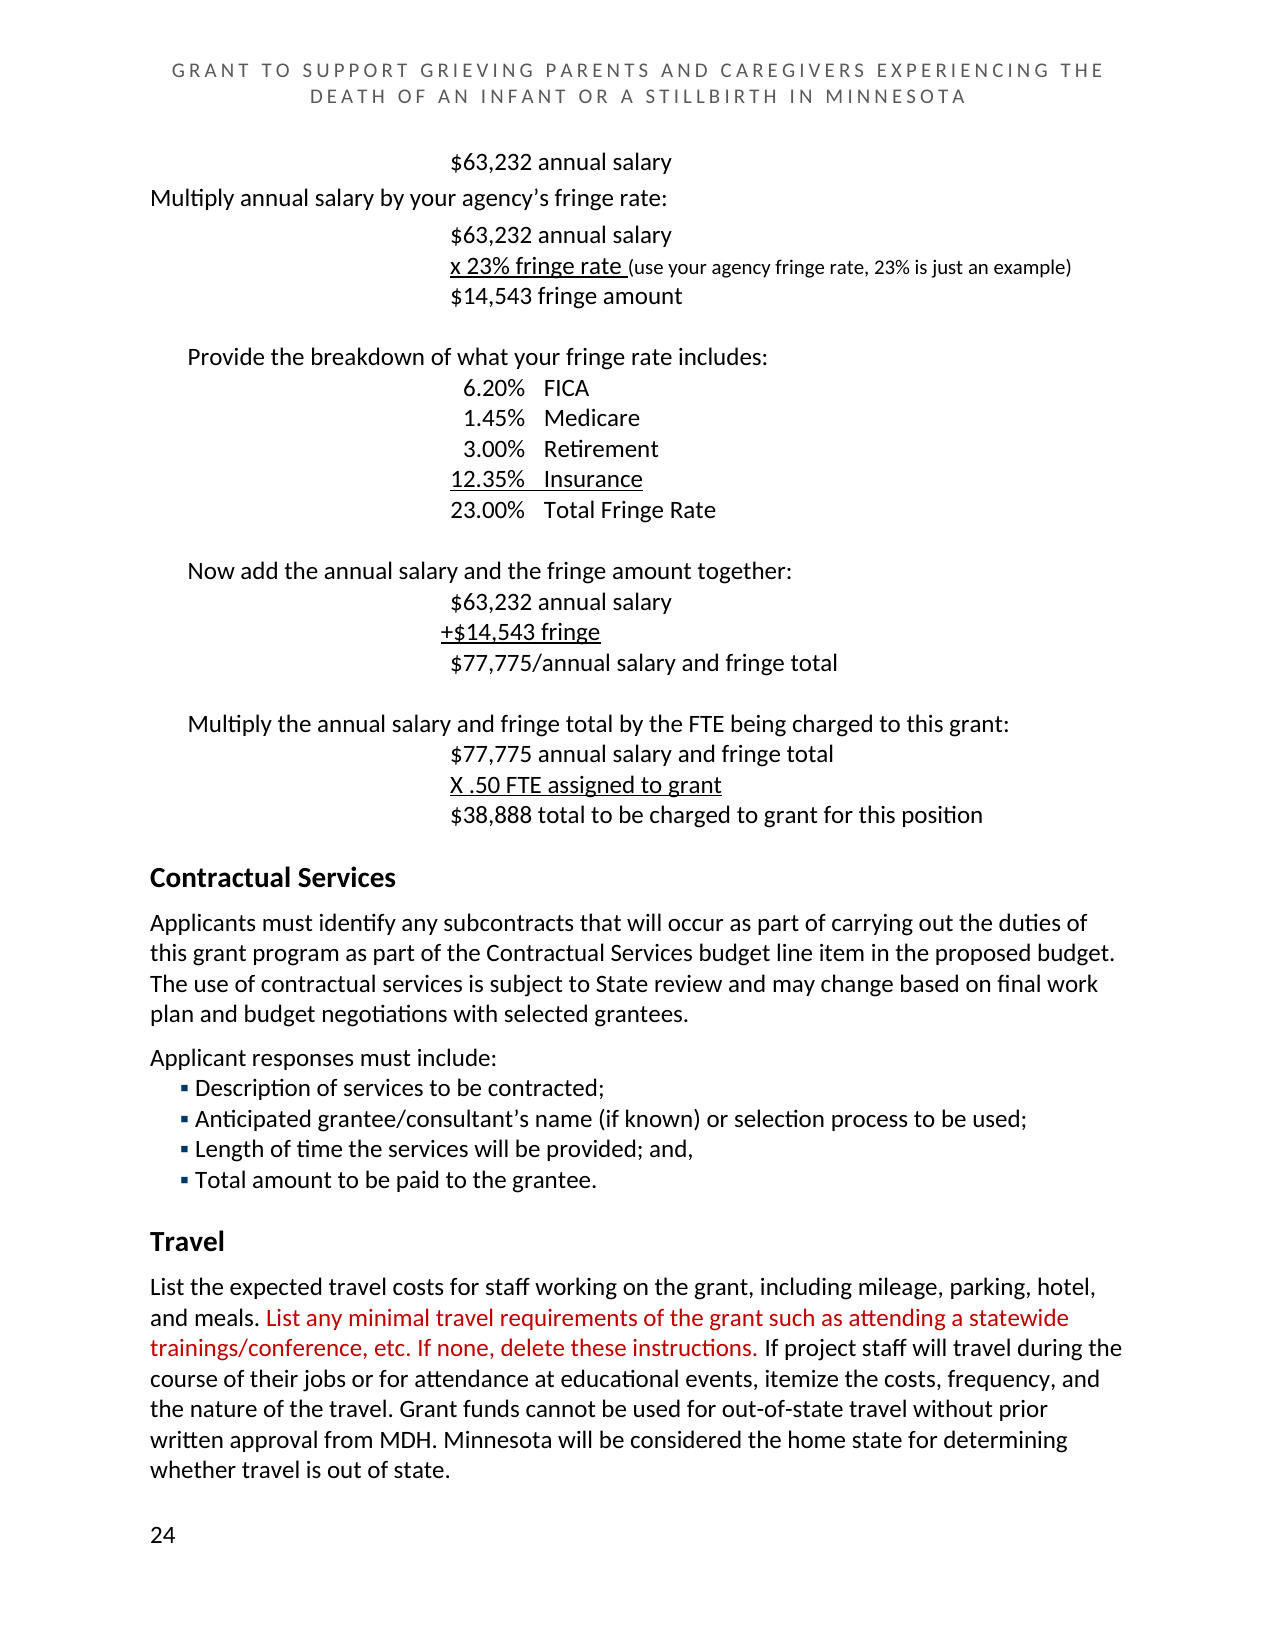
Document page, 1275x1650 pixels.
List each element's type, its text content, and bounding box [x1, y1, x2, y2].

list Description of services to be contracted; [180, 1072, 1125, 1103]
text $63,232 annual salary [375, 219, 1125, 250]
text +$14,543 fringe [150, 616, 1125, 647]
text Applicants must identify any subcontracts that will occur as part of carrying out the duties of this grant program as part of the Contractual Services budget line item in the proposed budget. The use of contractual services is subject to State review and may change based on final work plan and budget negotiations with selected grantees. [150, 907, 1125, 1029]
text x 23% fringe rate (use your agency fringe rate, 23% is just an example) [375, 250, 1125, 280]
text 23.00% Total Fringe Rate [187, 494, 1125, 524]
text $77,775/annual salary and fringe total [375, 647, 1125, 677]
text Provide the breakdown of what your fringe rate includes: [187, 341, 1125, 372]
text $14,543 fringe amount [375, 280, 1125, 311]
text $63,232 annual salary [375, 146, 1125, 176]
text X .50 FTE assigned to grant [375, 769, 1125, 799]
text 1.45% Medicare [187, 402, 1125, 433]
text Multiply the annual salary and fringe total by the FTE being charged to this grant: [187, 708, 1125, 738]
text $38,888 total to be charged to grant for this position [375, 799, 1125, 830]
text Now add the annual salary and the fringe amount together: [187, 555, 1125, 586]
text 6.20% FICA [187, 372, 1125, 402]
subtitle Travel [150, 1223, 1125, 1259]
list Anticipated grantee/consultant’s name (if known) or selection process to be used; [180, 1103, 1125, 1133]
text List the expected travel costs for staff working on the grant, including mileage, parking, hotel, and meals. List any minimal travel requirements of the grant such as attending a statewide trainings/conference, etc. If none, delete these instructions. If project staff will travel during the course of their jobs or for attendance at educational events, itemize the costs, frequency, and the nature of the travel. Grant funds cannot be used for out-of-state travel without prior written approval from MDH. Minnesota will be considered the home state for determining whether travel is out of state. [150, 1272, 1125, 1485]
text 12.35% Insurance [187, 463, 1125, 494]
text Applicant responses must include: [150, 1042, 1125, 1072]
text Multiply annual salary by your agency’s fringe rate: [150, 183, 1125, 213]
text 3.00% Retirement [187, 433, 1125, 463]
list Total amount to be paid to the grantee. [180, 1164, 1125, 1194]
subtitle Contractual Services [150, 859, 1125, 894]
list Length of time the services will be provided; and, [180, 1133, 1125, 1164]
text $77,775 annual salary and fringe total [375, 738, 1125, 769]
text $63,232 annual salary [375, 586, 1125, 616]
